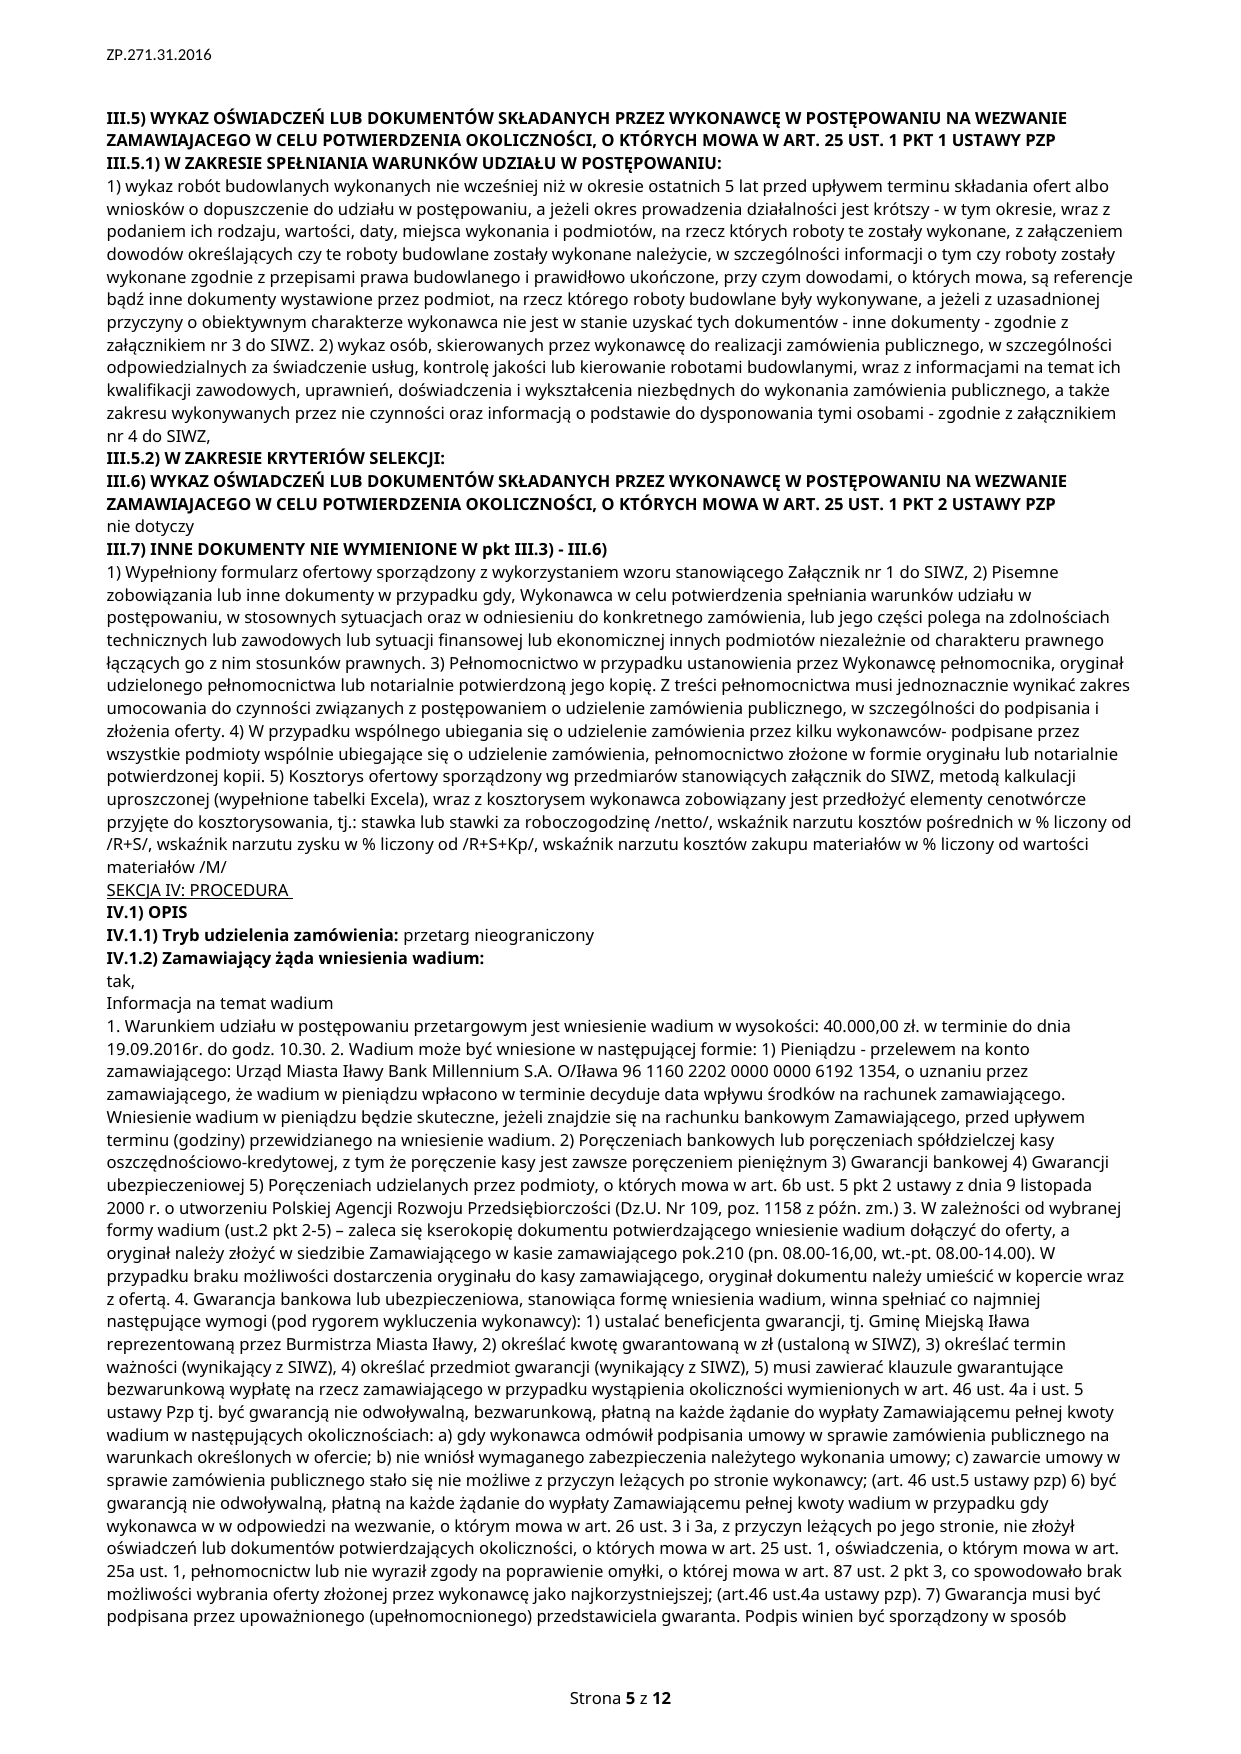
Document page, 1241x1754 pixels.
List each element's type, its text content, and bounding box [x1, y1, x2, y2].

text 1) Wypełniony formularz ofertowy sporządzony z wykorzystaniem wzoru stanowiącego Załącznik nr 1 do SIWZ, 2) Pisemne zobowiązania lub inne dokumenty w przypadku gdy, Wykonawca w celu potwierdzenia spełniania warunków udziału w postępowaniu, w stosownych sytuacjach oraz w odniesieniu do konkretnego zamówienia, lub jego części polega na zdolnościach technicznych lub zawodowych lub sytuacji finansowej lub ekonomicznej innych podmiotów niezależnie od charakteru prawnego łączących go z nim stosunków prawnych. 3) Pełnomocnictwo w przypadku ustanowienia przez Wykonawcę pełnomocnika, oryginał udzielonego pełnomocnictwa lub notarialnie potwierdzoną jego kopię. Z treści pełnomocnictwa musi jednoznacznie wynikać zakres umocowania do czynności związanych z postępowaniem o udzielenie zamówienia publicznego, w szczególności do podpisania i złożenia oferty. 4) W przypadku wspólnego ubiegania się o udzielenie zamówienia przez kilku wykonawców- podpisane przez wszystkie podmioty wspólnie ubiegające się o udzielenie zamówienia, pełnomocnictwo złożone w formie oryginału lub notarialnie potwierdzonej kopii. 5) Kosztorys ofertowy sporządzony wg przedmiarów stanowiących załącznik do SIWZ, metodą kalkulacji uproszczonej (wypełnione tabelki Excela), wraz z kosztorysem wykonawca zobowiązany jest przedłożyć elementy cenotwórcze przyjęte do kosztorysowania, tj.: stawka lub stawki za roboczogodzinę /netto/, wskaźnik narzutu kosztów pośrednich w % liczony od /R+S/, wskaźnik narzutu zysku w % liczony od /R+S+Kp/, wskaźnik narzutu kosztów zakupu materiałów w % liczony od wartości materiałów /M/ [106, 561, 1134, 878]
text SEKCJA IV: PROCEDURA [106, 878, 1134, 901]
text III.7) INNE DOKUMENTY NIE WYMIENIONE W pkt III.3) - III.6) [106, 538, 1134, 561]
text IV.1) OPIS IV.1.1) Tryb udzielenia zamówienia: przetarg nieograniczony IV.1.2) Zamawiający żąda wniesienia wadium: [106, 901, 1134, 969]
text III.5.1) W ZAKRESIE SPEŁNIANIA WARUNKÓW UDZIAŁU W POSTĘPOWANIU: 1) wykaz robót budowlanych wykonanych nie wcześniej niż w okresie ostatnich 5 lat przed upływem terminu składania ofert albo wniosków o dopuszczenie do udziału w postępowaniu, a jeżeli okres prowadzenia działalności jest krótszy - w tym okresie, wraz z podaniem ich rodzaju, wartości, daty, miejsca wykonania i podmiotów, na rzecz których roboty te zostały wykonane, z załączeniem dowodów określających czy te roboty budowlane zostały wykonane należycie, w szczególności informacji o tym czy roboty zostały wykonane zgodnie z przepisami prawa budowlanego i prawidłowo ukończone, przy czym dowodami, o których mowa, są referencje bądź inne dokumenty wystawione przez podmiot, na rzecz którego roboty budowlane były wykonywane, a jeżeli z uzasadnionej przyczyny o obiektywnym charakterze wykonawca nie jest w stanie uzyskać tych dokumentów - inne dokumenty - zgodnie z załącznikiem nr 3 do SIWZ. 2) wykaz osób, skierowanych przez wykonawcę do realizacji zamówienia publicznego, w szczególności odpowiedzialnych za świadczenie usług, kontrolę jakości lub kierowanie robotami budowlanymi, wraz z informacjami na temat ich kwalifikacji zawodowych, uprawnień, doświadczenia i wykształcenia niezbędnych do wykonania zamówienia publicznego, a także zakresu wykonywanych przez nie czynności oraz informacją o podstawie do dysponowania tymi osobami - zgodnie z załącznikiem nr 4 do SIWZ, III.5.2) W ZAKRESIE KRYTERIÓW SELEKCJI: [106, 152, 1134, 470]
text III.5) WYKAZ OŚWIADCZEŃ LUB DOKUMENTÓW SKŁADANYCH PRZEZ WYKONAWCĘ W POSTĘPOWANIU NA WEZWANIE ZAMAWIAJACEGO W CELU POTWIERDZENIA OKOLICZNOŚCI, O KTÓRYCH MOWA W ART. 25 UST. 1 PKT 1 USTAWY PZP [106, 106, 1134, 152]
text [106, 969, 1134, 1628]
text nie dotyczy [106, 515, 1134, 538]
text III.6) WYKAZ OŚWIADCZEŃ LUB DOKUMENTÓW SKŁADANYCH PRZEZ WYKONAWCĘ W POSTĘPOWANIU NA WEZWANIE ZAMAWIAJACEGO W CELU POTWIERDZENIA OKOLICZNOŚCI, O KTÓRYCH MOWA W ART. 25 UST. 1 PKT 2 USTAWY PZP [106, 470, 1134, 515]
